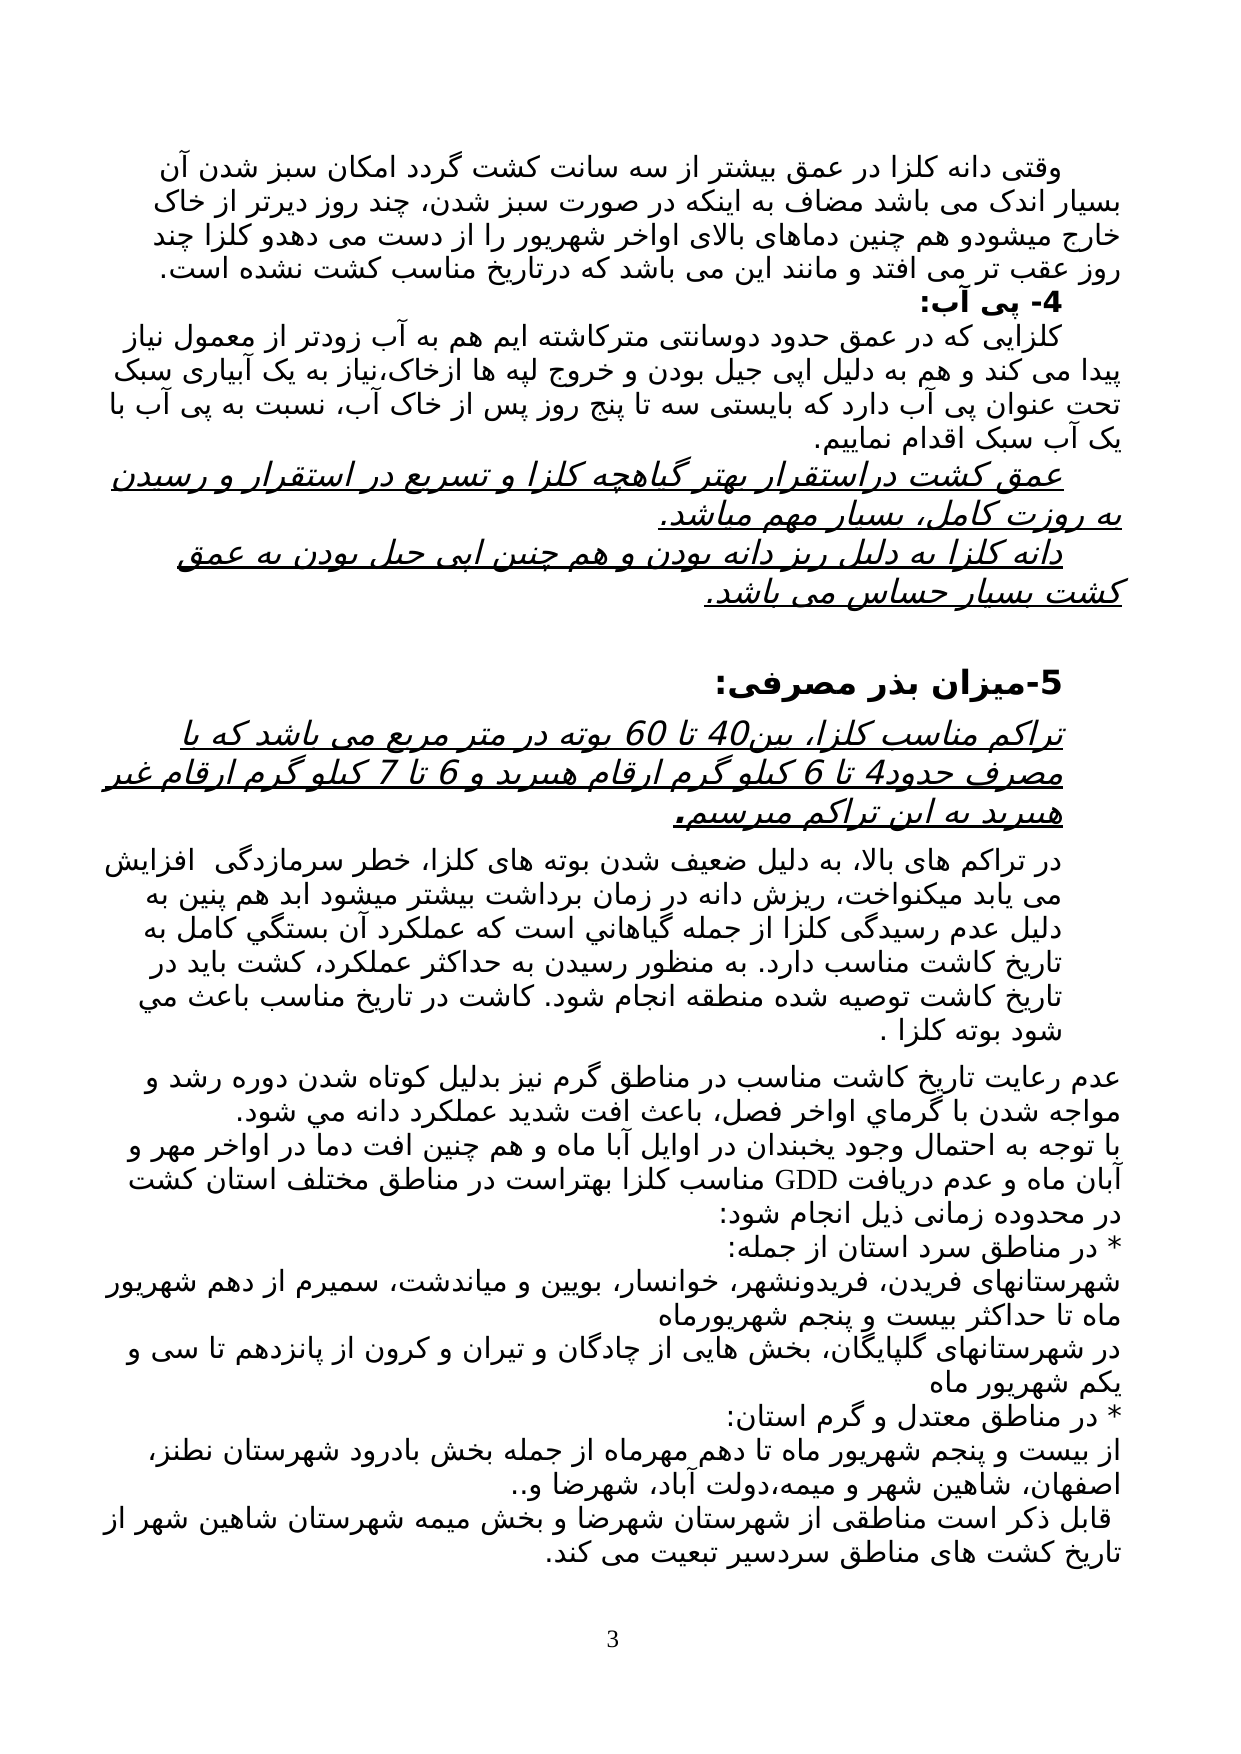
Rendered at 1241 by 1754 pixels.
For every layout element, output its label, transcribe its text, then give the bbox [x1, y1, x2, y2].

text در تراکم های بالا، به دلیل ضعیف شدن بوته های کلزا، خطر سرمازدگی افزایش می یابد میکنواخت، ریزش دانه در زمان برداشت بیشتر میشود ابد هم پنین به دلیل عدم رسیدگی كلزا از جمله گياهاني است كه عملكرد آن بستگي کامل به تاريخ كاشت مناسب دارد. به منظور رسيدن به حداكثر عملکرد، کشت بايد در تاريخ كاشت توصيه شده منطقه انجام شود. كاشت در تاريخ مناسب باعث مي شود بوته كلزا . [103, 844, 1063, 1047]
text کلزایی که در عمق حدود دوسانتی مترکاشته ایم هم به آب زودتر از معمول نیاز پیدا می کند و هم به دلیل اپی جیل بودن و خروج لپه ها ازخاک،نیاز به یک آبیاری سبک تحت عنوان پی آب دارد که بایستی سه تا پنج روز پس از خاک آب، نسبت به پی آب با یک آب سبک اقدام نماییم. [103, 320, 1122, 456]
text عدم رعايت تاريخ کاشت مناسب در مناطق گرم نيز بدليل کوتاه شدن دوره رشد و مواجه شدن با گرماي اواخر فصل، باعث افت شديد عملكرد دانه مي شود. [103, 1060, 1122, 1128]
text دانه کلزا به دلیل ریز دانه بودن و هم چنین اپی جیل بودن به عمق کشت بسیار حساس می باشد. [103, 533, 1122, 611]
text با توجه به احتمال وجود یخبندان در اوایل آبا ماه و هم چنین افت دما در اواخر مهر و آبان ماه و عدم دریافت GDD مناسب کلزا بهتراست در مناطق مختلف استان کشت در محدوده زمانی ذیل انجام شود: [103, 1128, 1122, 1230]
text تراکم مناسب کلزا، بین40 تا 60 بوته در متر مربع می باشد که با مصرف حدود4 تا 6 کیلو گرم ارقام هیبرید و 6 تا 7 کیلو گرم ارقام غیر هیبرید به این تراکم میرسیم. [103, 714, 1063, 789]
text * در مناطق سرد استان از جمله: [103, 1230, 1122, 1264]
text وقتی دانه کلزا در عمق بیشتر از سه سانت کشت گردد امکان سبز شدن آن بسیار اندک می باشد مضاف به اینکه در صورت سبز شدن، چند روز دیرتر از خاک خارج میشودو هم چنین دماهای بالای اواخر شهریور را از دست می دهدو کلزا چند روز عقب تر می افتد و مانند این می باشد که درتاریخ مناسب کشت نشده است. [103, 150, 1122, 286]
text از بیست و پنجم شهریور ماه تا دهم مهرماه از جمله بخش بادرود شهرستان نطنز، اصفهان، شاهین شهر و میمه،دولت آباد، شهرضا و.. [103, 1434, 1122, 1502]
text تراکم مناسب کلزا، بین40 تا 60 بوته در متر مربع می باشد که با مصرف حدود4 تا 6 کیلو گرم ارقام هیبرید و 6 تا 7 کیلو گرم ارقام غیر هیبرید به این تراکم میرسیم. [103, 789, 1063, 831]
text 4- پی آب: [103, 286, 1122, 320]
text شهرستانهای فریدن، فریدونشهر، خوانسار، بویین و میاندشت، سمیرم از دهم شهریور ماه تا حداکثر بیست و پنجم شهریورماه [103, 1264, 1122, 1332]
text قابل ذکر است مناطقی از شهرستان شهرضا و بخش میمه شهرستان شاهین شهر از تاریخ کشت های مناطق سردسیر تبعیت می کند. [103, 1502, 1122, 1569]
text عمق کشت دراستقرار بهتر گیاهچه کلزا و تسریع در استقرار و رسیدن به روزت کامل، بسیار مهم میاشد. [103, 456, 1122, 533]
text در شهرستانهای گلپایگان، بخش هایی از چادگان و تیران و کرون از پانزدهم تا سی و یکم شهریور ماه [103, 1332, 1122, 1400]
text * در مناطق معتدل و گرم استان: [103, 1400, 1122, 1434]
text 5-میزان بذر مصرفی: [103, 663, 1063, 702]
